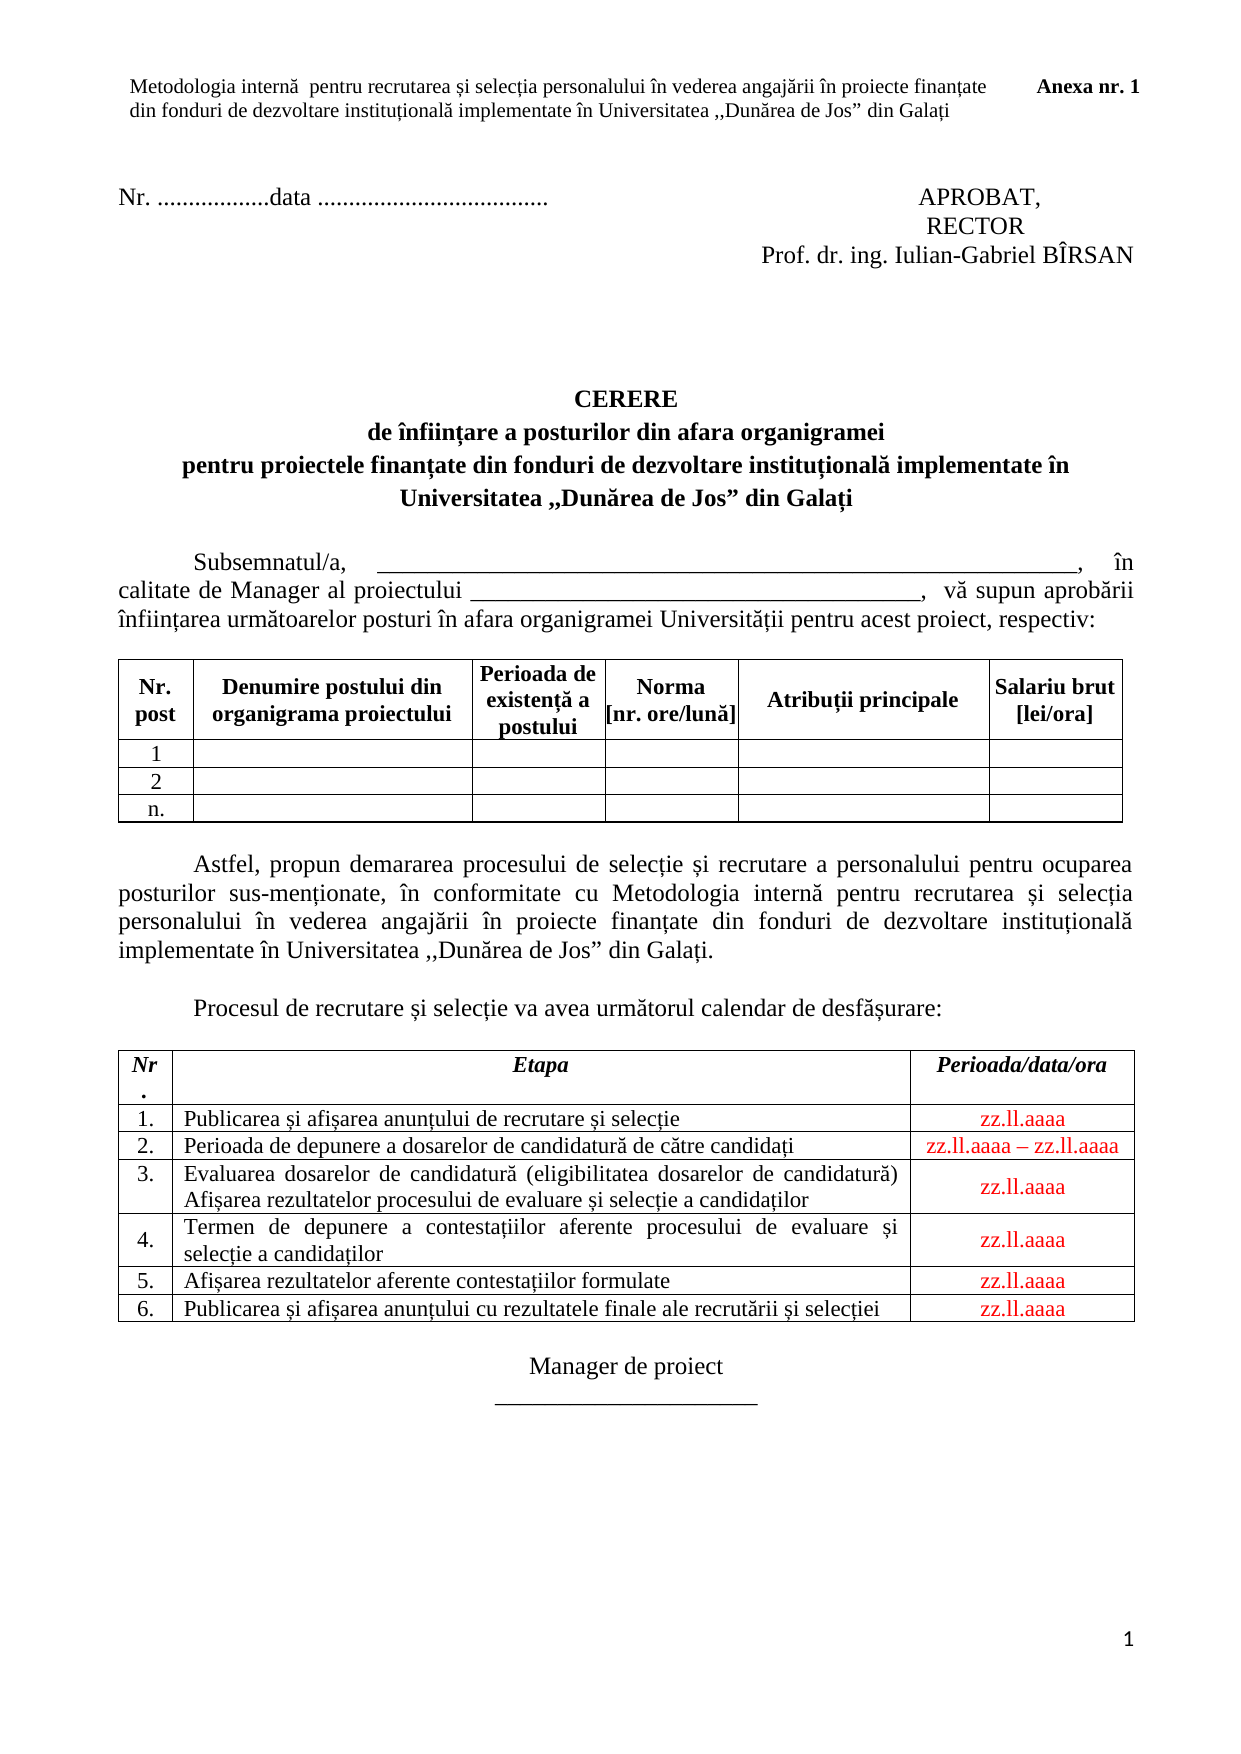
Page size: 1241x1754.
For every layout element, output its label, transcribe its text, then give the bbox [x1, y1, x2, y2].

table_header Atribuții principale [739, 660, 989, 739]
table_cell zz.ll.aaaa [911, 1160, 1134, 1212]
table_cell 1 [119, 740, 193, 767]
table_cell zz.ll.aaaa [911, 1214, 1134, 1266]
text Astfel, propun demararea procesului de selecție și recrutare a personalului pentru ocuparea posturilor sus-menționate, în conformitate cu Metodologia internă pentru recrutarea și selecția personalului în vederea angajării în proiecte finanțate din fonduri de dezvoltare instituțională implementate în Universitatea ,,Dunărea de Jos” din Galați. [118, 849, 1134, 964]
text Prof. dr. ing. Iulian-Gabriel BÎRSAN [643, 240, 1134, 268]
table_cell 1. [119, 1105, 172, 1131]
text RECTOR [868, 211, 1134, 240]
table_cell zz.ll.aaaa [911, 1267, 1134, 1293]
table_header Perioada/data/ora [911, 1051, 1134, 1104]
table_cell [194, 795, 472, 821]
table_cell 3. [119, 1160, 172, 1212]
table_header Perioada de existență a postului [473, 660, 605, 739]
table_cell 5. [119, 1267, 172, 1293]
table_cell [606, 740, 738, 767]
text Subsemnatul/a, ________________________________________________________, în calitate de Manager al proiectului ____________________________________, vă supun aprobării înființarea următoarelor posturi în afara organigramei Universității pentru acest proiect, respectiv: [118, 547, 1134, 633]
table_cell [990, 795, 1122, 821]
table_cell [606, 768, 738, 794]
table_cell [473, 740, 605, 767]
table_cell 2 [119, 768, 193, 794]
table_cell [194, 768, 472, 794]
table_cell [194, 740, 472, 767]
table_cell [473, 795, 605, 821]
table_header Norma [nr. ore/lună] [606, 660, 738, 739]
table_cell [990, 768, 1122, 794]
table_header Denumire postului din organigrama proiectului [194, 660, 472, 739]
text Nr. ..................data ..................................... APROBAT, [118, 182, 1134, 211]
table_cell [990, 740, 1122, 767]
table_cell n. [119, 795, 193, 821]
table_cell zz.ll.aaaa [911, 1105, 1134, 1131]
table_header Etapa [173, 1051, 910, 1104]
text Procesul de recrutare și selecție va avea următorul calendar de desfășurare: [118, 993, 1134, 1021]
table_header Nr. post [119, 660, 193, 739]
table_cell [473, 768, 605, 794]
table_cell Afișarea rezultatelor aferente contestațiilor formulate [173, 1267, 910, 1293]
text de înființare a posturilor din afara organigramei [118, 417, 1134, 446]
table_cell Perioada de depunere a dosarelor de candidatură de către candidați [173, 1132, 910, 1159]
table_cell 4. [119, 1214, 172, 1266]
table_header Nr. [119, 1051, 172, 1104]
table_cell [606, 795, 738, 821]
table_cell [739, 795, 989, 821]
table_cell [739, 740, 989, 767]
table_cell [739, 768, 989, 794]
table_header Salariu brut [lei/ora] [990, 660, 1122, 739]
table_cell Publicarea și afișarea anunțului de recrutare și selecție [173, 1105, 910, 1131]
table_cell 2. [119, 1132, 172, 1159]
table_cell zz.ll.aaaa – zz.ll.aaaa [911, 1132, 1134, 1159]
text _____________________ [118, 1379, 1134, 1408]
table_cell Termen de depunere a contestațiilor aferente procesului de evaluare și selecție a candidaților [173, 1214, 910, 1266]
table_cell 6. [119, 1295, 172, 1321]
text CERERE [118, 384, 1134, 413]
table_cell Publicarea și afișarea anunțului cu rezultatele finale ale recrutării și selecției [173, 1295, 910, 1321]
text pentru proiectele finanțate din fonduri de dezvoltare instituțională implementate în Universitatea ,,Dunărea de Jos” din Galați [118, 450, 1134, 512]
table_cell zz.ll.aaaa [911, 1295, 1134, 1321]
table_cell Evaluarea dosarelor de candidatură (eligibilitatea dosarelor de candidatură) Afișarea rezultatelor procesului de evaluare și selecție a candidaților [173, 1160, 910, 1212]
text Manager de proiect [118, 1351, 1134, 1379]
